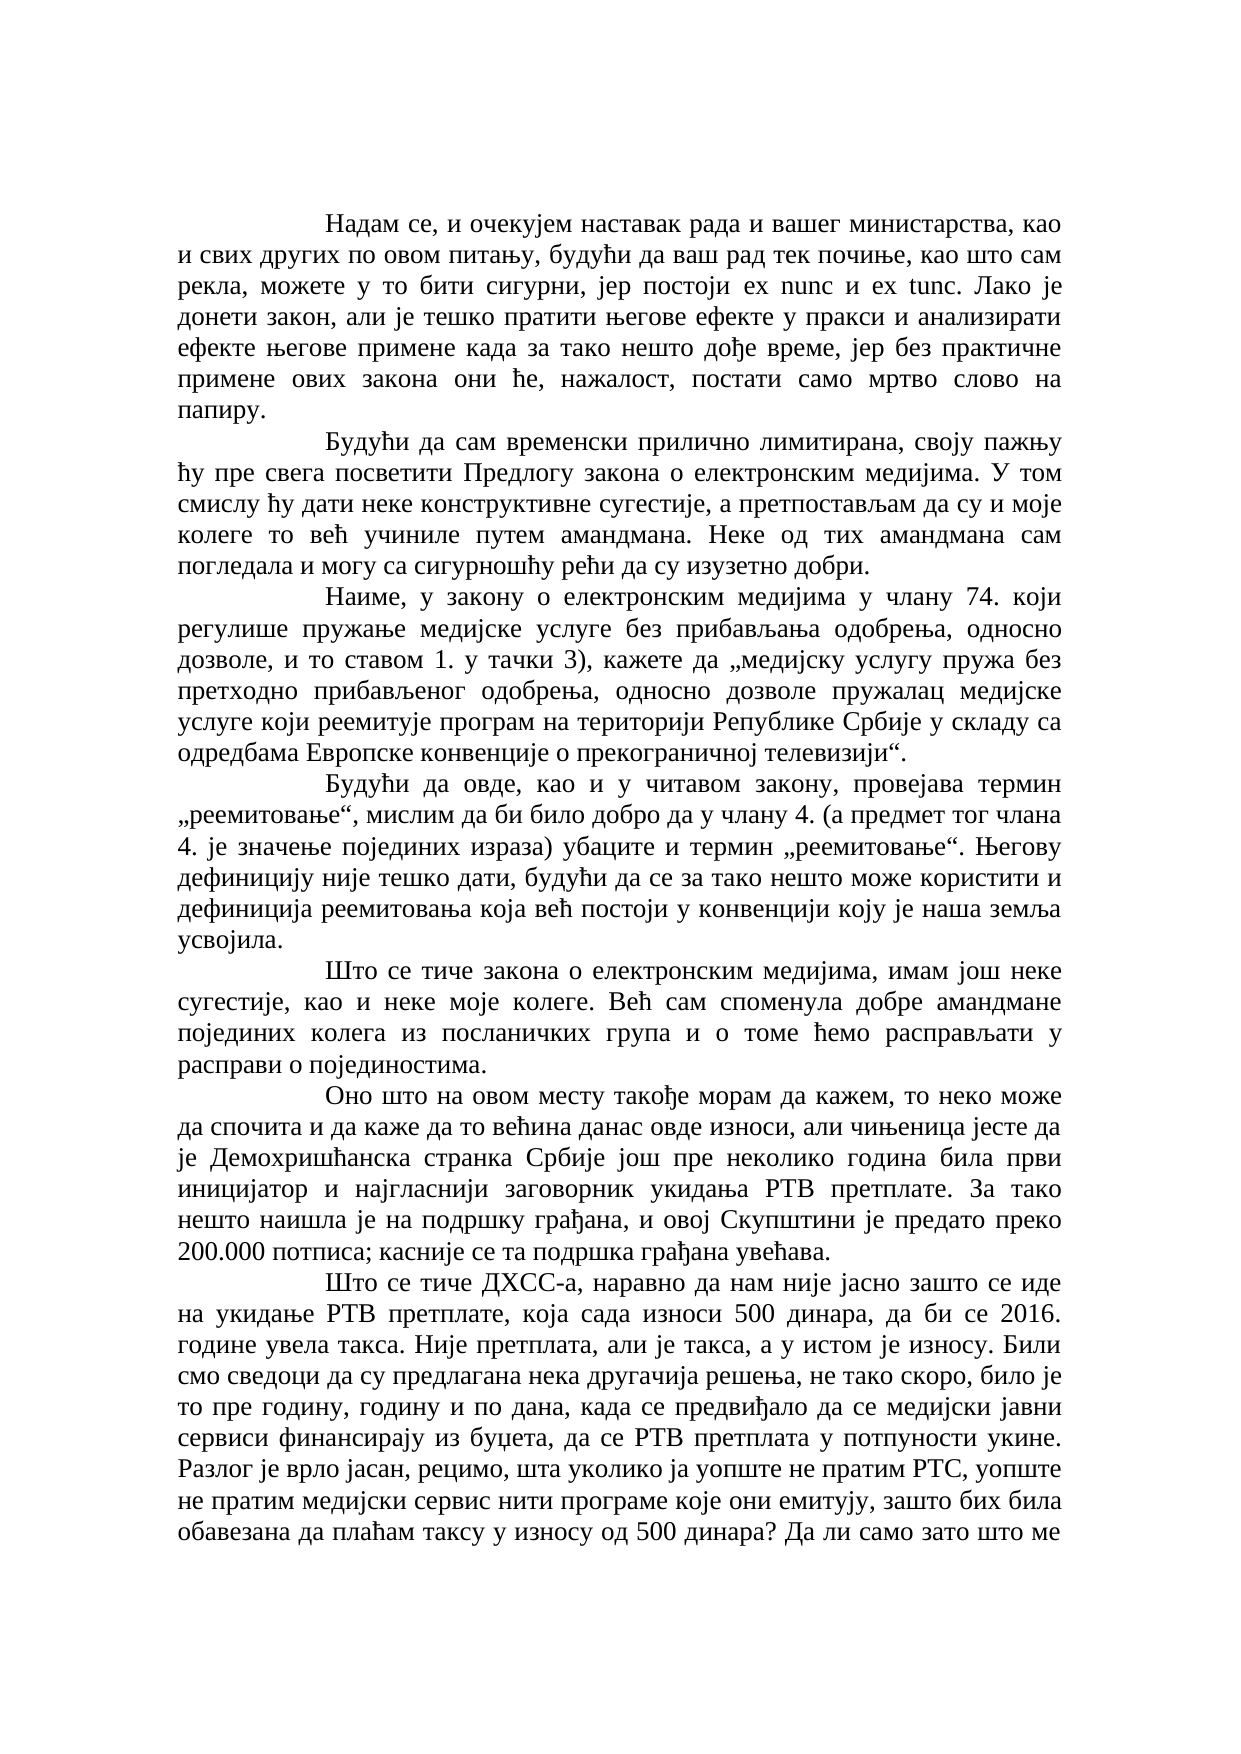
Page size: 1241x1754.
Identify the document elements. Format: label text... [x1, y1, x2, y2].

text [177, 1266, 1063, 1546]
text Надам се, и очекујем наставак рада и вашег министарства, као и свих других по овом питању, будући да ваш рад тек почиње, као што сам рекла, можете у то бити сигурни, јер постоји ex nunc и ex tunc. Лако је донети закон, али је тешко пратити његове ефекте у пракси и анализирати ефекте његове примене када за тако нешто дође време, јер без практичне примене ових закона они ће, нажалост, постати само мртво слово на папиру. [177, 207, 1063, 425]
text Што се тиче закона о електронским медијима, имам још неке сугестије, као и неке моје колеге. Већ сам споменула добре амандмане појединих колега из посланичких група и о томе ћемо расправљати у расправи о појединостима. [177, 954, 1063, 1079]
text Будући да овде, као и у читавом закону, провејава термин „реемитовање“, мислим да би било добро да у члану 4. (а предмет тог члана 4. је значење појединих израза) убаците и термин „реемитовање“. Његову дефиницију није тешко дати, будући да се за тако нешто може користити и дефиниција реемитовања која већ постоји у конвенцији коју је наша земља усвојила. [177, 767, 1063, 954]
text Наиме, у закону о електронским медијима у члану 74. који регулише пружање медијске услуге без прибављања одобрења, односно дозволе, и то ставом 1. у тачки 3), кажете да „медијску услугу пружа без претходно прибављеног одобрења, односно дозволе пружалац медијске услуге који реемитује програм на територији Републике Србије у складу са одредбама Европске конвенције о прекограничној телевизији“. [177, 581, 1063, 767]
text Оно што на овом месту такође морам да кажем, то неко може да спочита и да каже да то већина данас овде износи, али чињеница јесте да је Демохришћанска странка Србије још пре неколико година била први иницијатор и најгласнији заговорник укидања РТВ претплате. За тако нешто наишла је на подршку грађана, и овој Скупштини је предато преко 200.000 потписа; касније се та подршка грађана увећава. [177, 1079, 1063, 1266]
text Будући да сам временски прилично лимитирана, своју пажњу ћу пре свега посветити Предлогу закона о електронским медијима. У том смислу ћу дати неке конструктивне сугестије, а претпостављам да су и моје колеге то већ учиниле путем амандмана. Неке од тих амандмана сам погледала и могу са сигурношћу рећи да су изузетно добри. [177, 425, 1063, 581]
